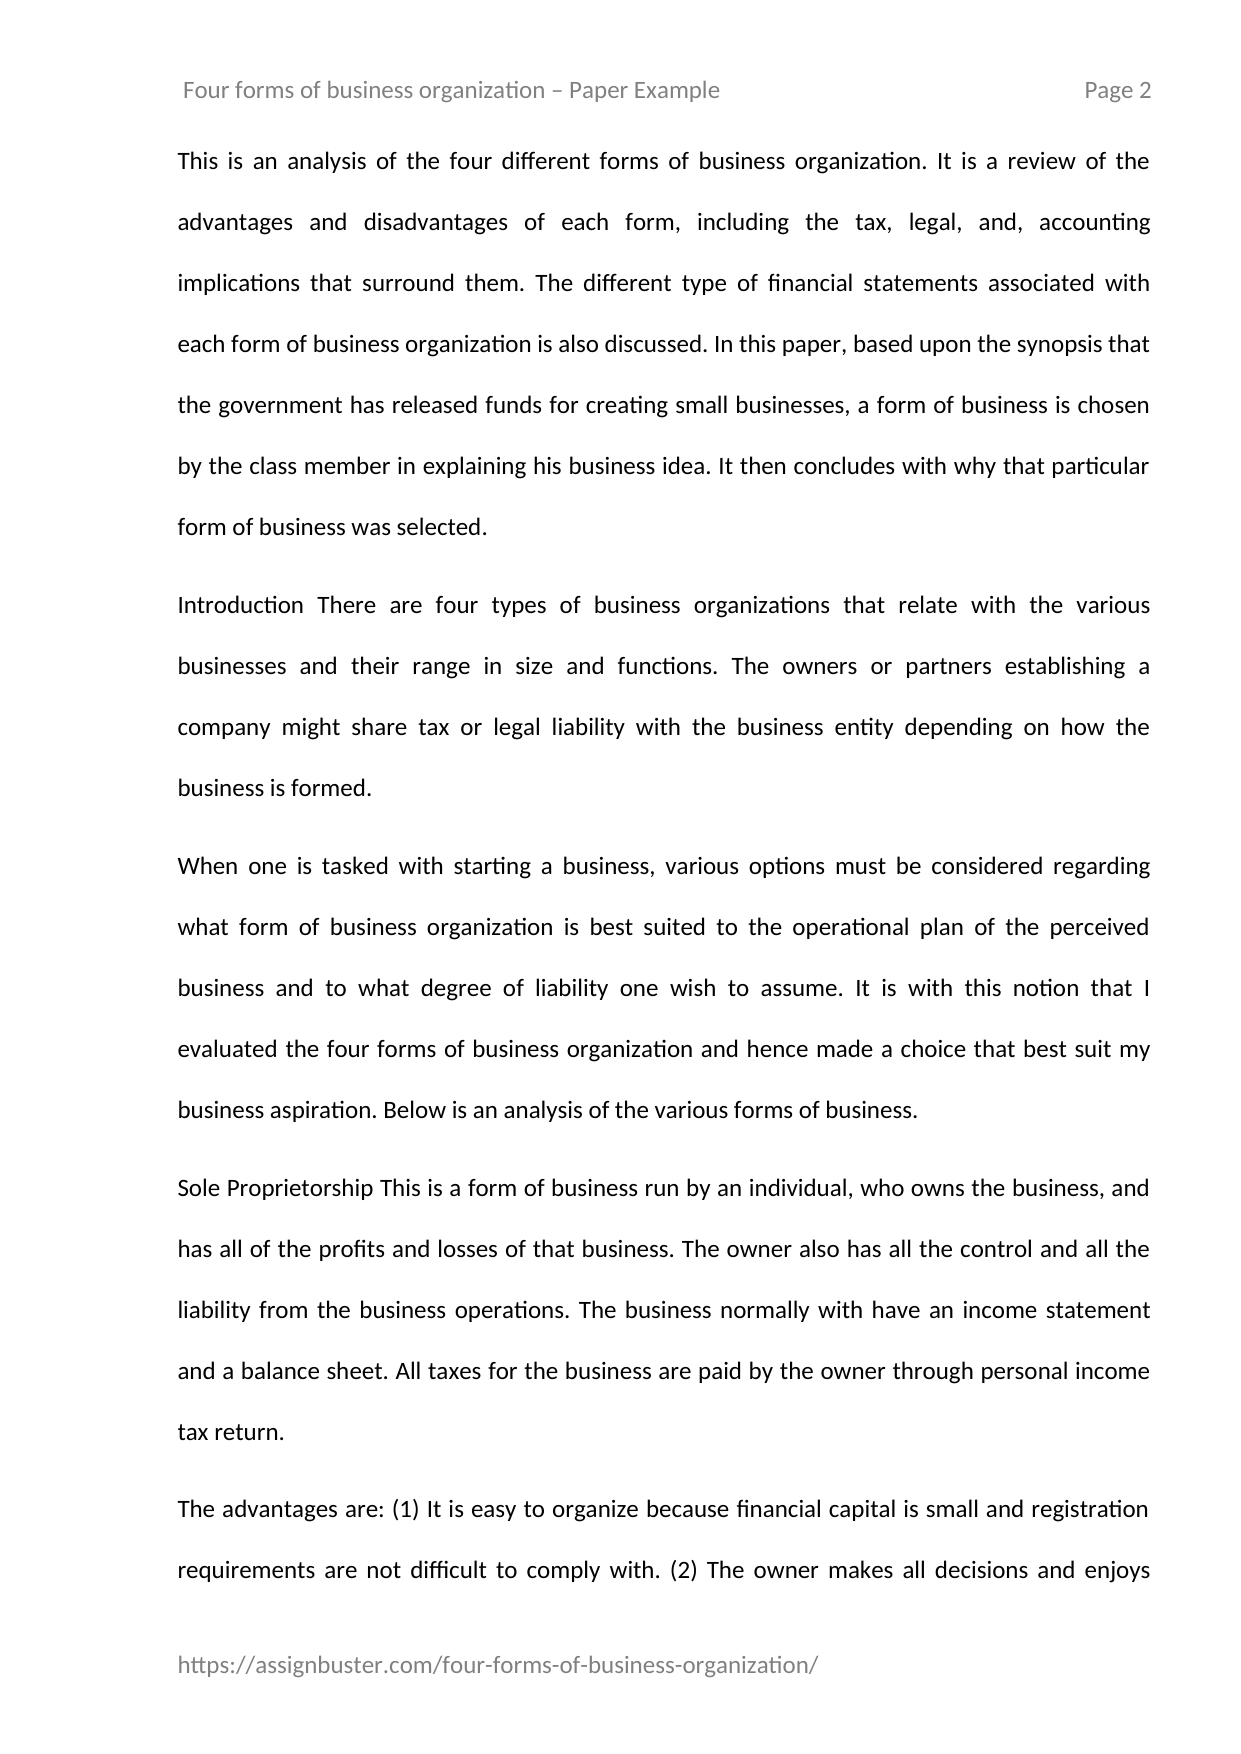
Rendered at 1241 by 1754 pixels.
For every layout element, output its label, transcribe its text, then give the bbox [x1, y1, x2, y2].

text This is an analysis of the four different forms of business organization. It is a review of the advantages and disadvantages of each form, including the tax, legal, and, accounting implications that surround them. The different type of financial statements associated with each form of business organization is also discussed. In this paper, based upon the synopsis that the government has released funds for creating small businesses, a form of business is chosen by the class member in explaining his business idea. It then concludes with why that particular form of business was selected. [177, 145, 1152, 542]
text Sole Proprietorship This is a form of business run by an individual, who owns the business, and has all of the profits and losses of that business. The owner also has all the control and all the liability from the business operations. The business normally with have an income statement and a balance sheet. All taxes for the business are paid by the owner through personal income tax return. [177, 1172, 1152, 1446]
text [177, 1493, 1152, 1585]
text When one is tasked with starting a business, various options must be considered regarding what form of business organization is best suited to the operational plan of the perceived business and to what degree of liability one wish to assume. It is with this notion that I evaluated the four forms of business organization and hence made a choice that best suit my business aspiration. Below is an analysis of the various forms of business. [177, 850, 1152, 1124]
text Introduction There are four types of business organizations that relate with the various businesses and their range in size and functions. The owners or partners establishing a company might share tax or legal liability with the business entity depending on how the business is formed. [177, 589, 1152, 803]
